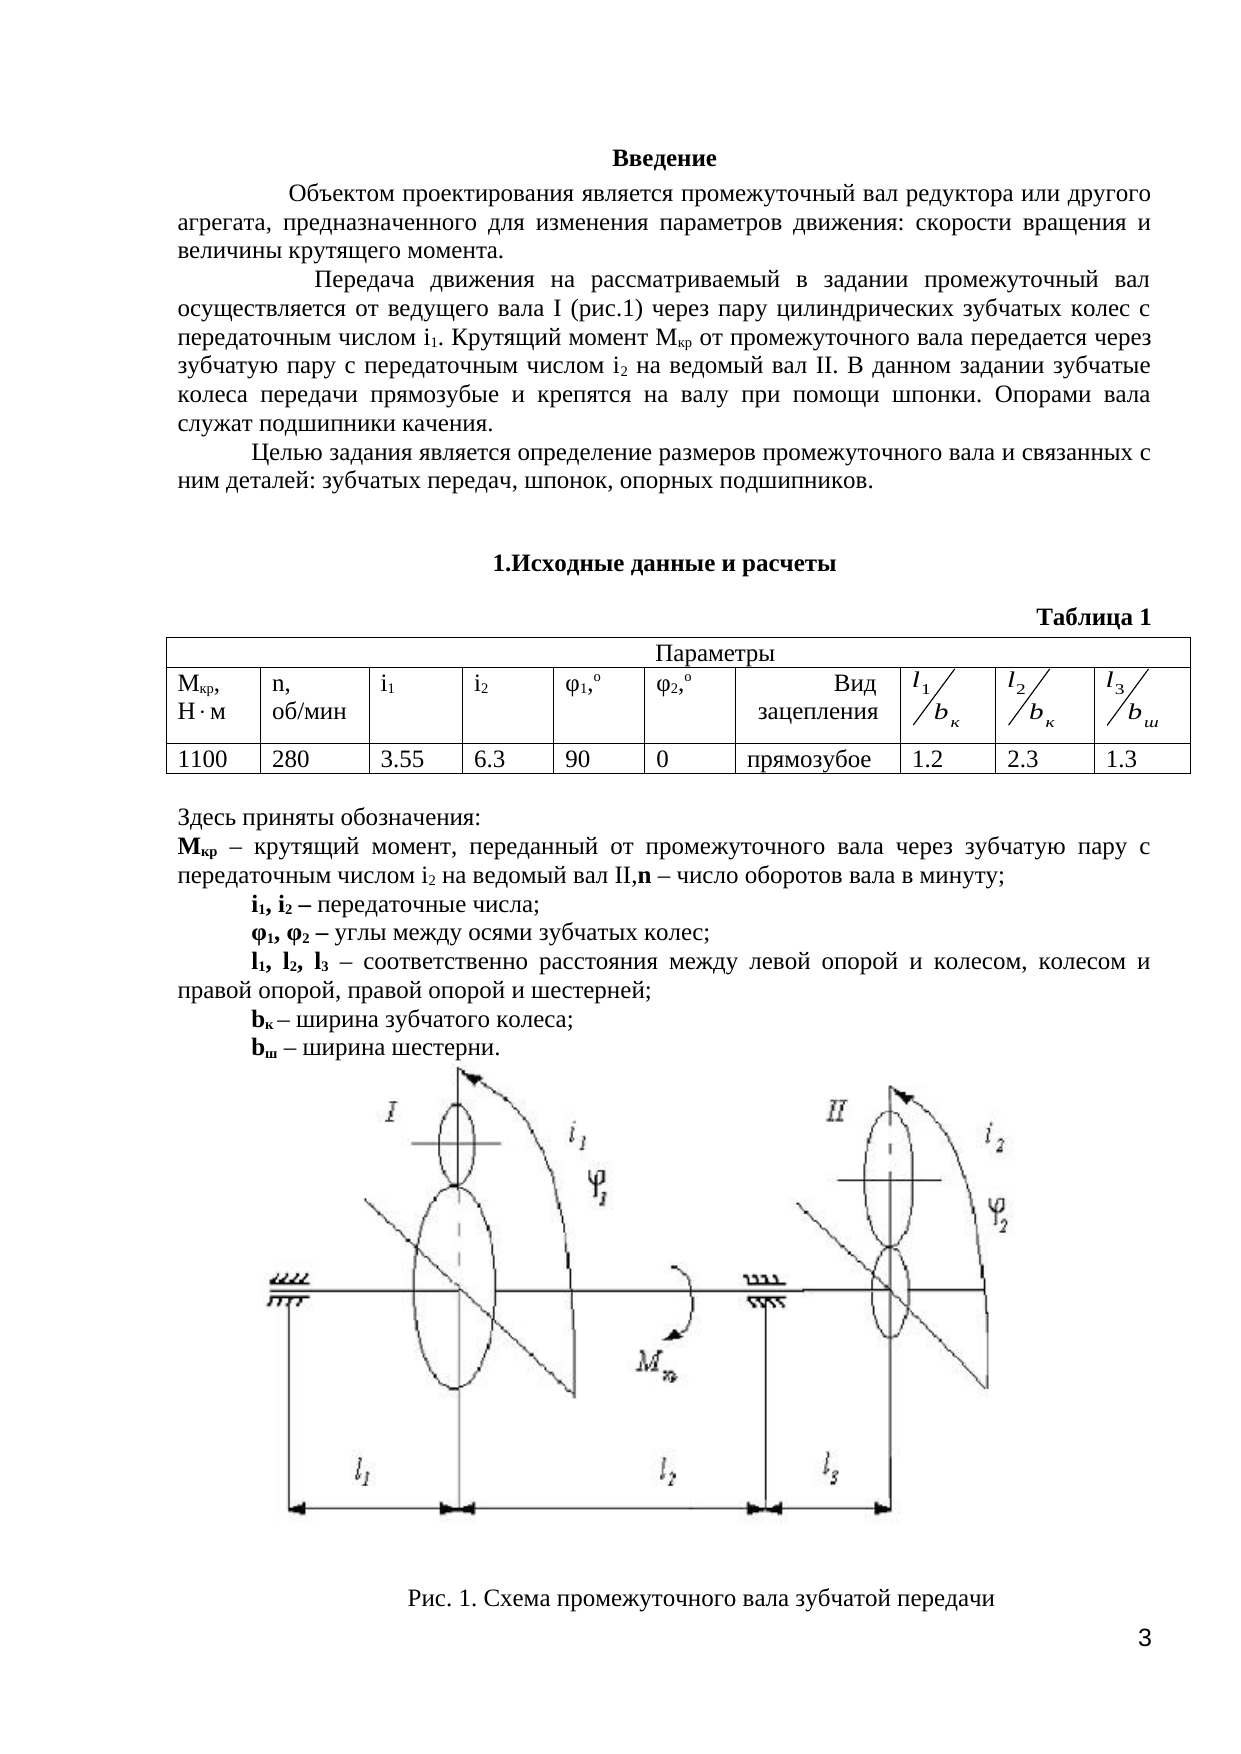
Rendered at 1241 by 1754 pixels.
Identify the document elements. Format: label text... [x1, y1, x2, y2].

text Передача движения на рассматриваемый в задании промежуточный вал осуществляется от ведущего вала I (рис.1) через пару цилиндрических зубчатых колес с передаточным числом i1. Крутящий момент Мкр от промежуточного вала передается через зубчатую пару с передаточным числом i2 на ведомый вал II. В данном задании зубчатые колеса передачи прямозубые и крепятся на валу при помощи шпонки. Опорами вала служат подшипники качения. [177, 264, 1152, 437]
text Мкр – крутящий момент, переданный от промежуточного вала через зубчатую пару с передаточным числом i2 на ведомый вал II,n – число оборотов вала в минуту; [177, 831, 1152, 889]
text Объектом проектирования является промежуточный вал редуктора или другого агрегата, предназначенного для изменения параметров движения: скорости вращения и величины крутящего момента. [177, 178, 1152, 264]
table_cell φ2,о [645, 668, 735, 743]
table_cell 0 [645, 744, 735, 773]
text bш – ширина шестерни. [177, 1032, 1152, 1061]
subtitle Введение [177, 143, 1152, 172]
text Целью задания является определение размеров промежуточного вала и связанных с ним деталей: зубчатых передач, шпонок, опорных подшипников. [177, 437, 1152, 494]
table_cell 1.2 [901, 744, 995, 773]
table_cell φ1,о [554, 668, 644, 743]
table_cell 3.55 [370, 744, 462, 773]
subtitle Таблица 1 [177, 602, 1152, 631]
table_header Параметры [167, 638, 1190, 667]
table_cell i1 [370, 668, 462, 743]
text Рис. 1. Схема промежуточного вала зубчатой передачи [177, 1583, 1152, 1612]
table_cell i2 [463, 668, 553, 743]
table_cell 90 [554, 744, 644, 773]
table_cell прямозубое [736, 744, 900, 773]
table_cell 280 [261, 744, 369, 773]
table_cell 1.3 [1095, 744, 1190, 773]
text Здесь приняты обозначения: [177, 802, 1152, 831]
table_cell Мкр, Нм [167, 668, 260, 743]
text l1, l2, l3 – соответственно расстояния между левой опорой и колесом, колесом и правой опорой, правой опорой и шестерней; [177, 946, 1152, 1004]
text φ1, φ2 – углы между осями зубчатых колес; [177, 917, 1152, 946]
table_cell Вид зацепления [736, 668, 900, 743]
text bк – ширина зубчатого колеса; [177, 1004, 1152, 1032]
subtitle 1.Исходные данные и расчеты [177, 548, 1152, 577]
table_cell 2.3 [996, 744, 1094, 773]
table_cell 1100 [167, 744, 260, 773]
table_cell [901, 668, 995, 743]
picture [251, 1061, 1081, 1583]
text i1, i2 – передаточные числа; [177, 889, 1152, 917]
table_cell [996, 668, 1094, 743]
table_cell [1095, 668, 1190, 743]
table_cell 6.3 [463, 744, 553, 773]
table_cell n, об/мин [261, 668, 369, 743]
